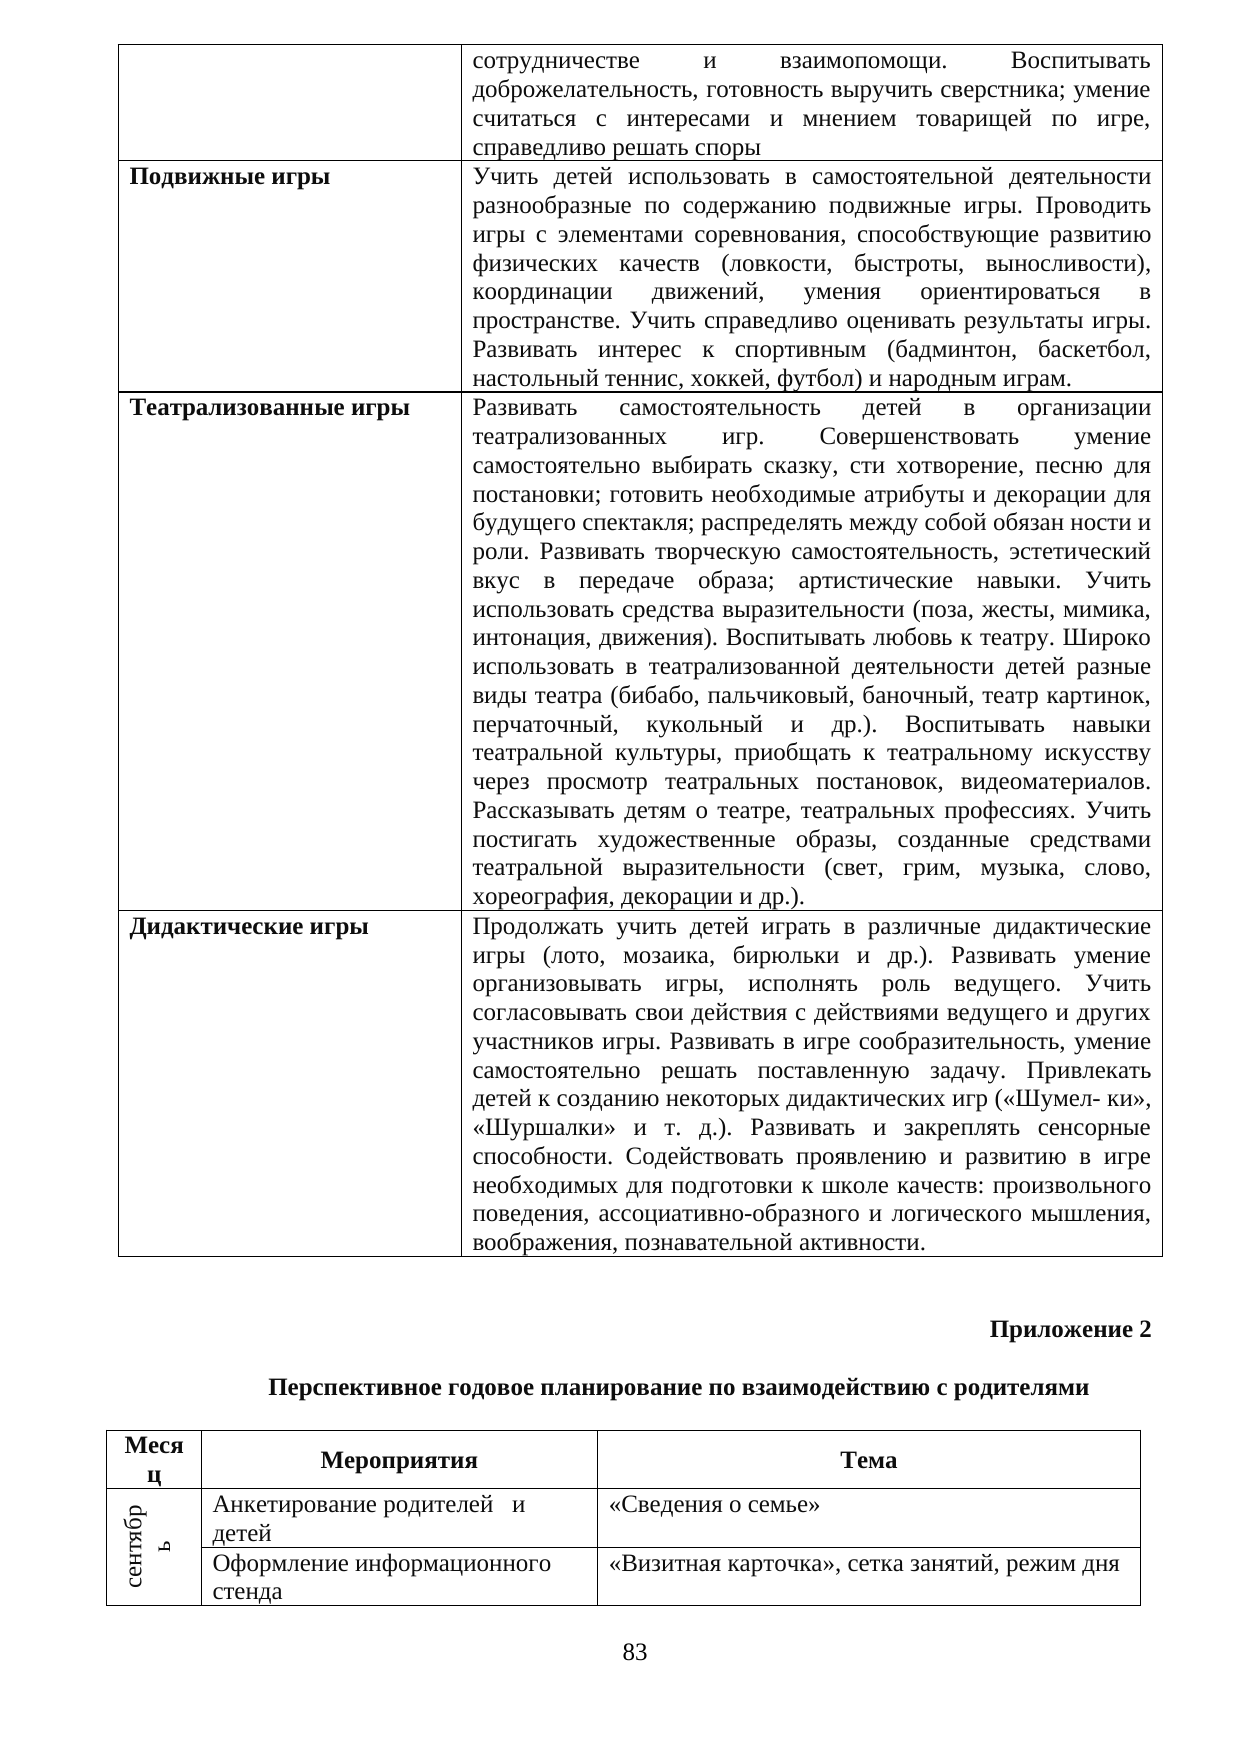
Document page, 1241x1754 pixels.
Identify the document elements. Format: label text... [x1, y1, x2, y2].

table_cell Анкетирование родителей и детей [202, 1489, 597, 1547]
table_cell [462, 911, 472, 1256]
list Перспективное годовое планирование по взаимодействию с родителями [268, 1372, 1152, 1401]
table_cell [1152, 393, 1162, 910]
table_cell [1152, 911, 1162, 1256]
list Приложение 2 [268, 1314, 1152, 1343]
table_cell «Сведения о семье» [598, 1489, 1140, 1547]
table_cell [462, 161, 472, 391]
table_header Тема [598, 1431, 1140, 1488]
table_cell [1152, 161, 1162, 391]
table_cell сентябрь [107, 1489, 201, 1605]
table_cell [119, 45, 461, 160]
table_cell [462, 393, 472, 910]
table_cell Театрализованные игры [119, 393, 461, 910]
table_header Мероприятия [202, 1431, 597, 1488]
table_header Месяц [107, 1431, 201, 1488]
table_cell «Визитная карточка», сетка занятий, режим дня [598, 1548, 1140, 1605]
table_cell Дидактические игры [119, 911, 461, 1256]
table_cell Оформление информационного стенда [202, 1548, 597, 1605]
table_cell Подвижные игры [119, 161, 461, 391]
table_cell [462, 45, 1162, 160]
